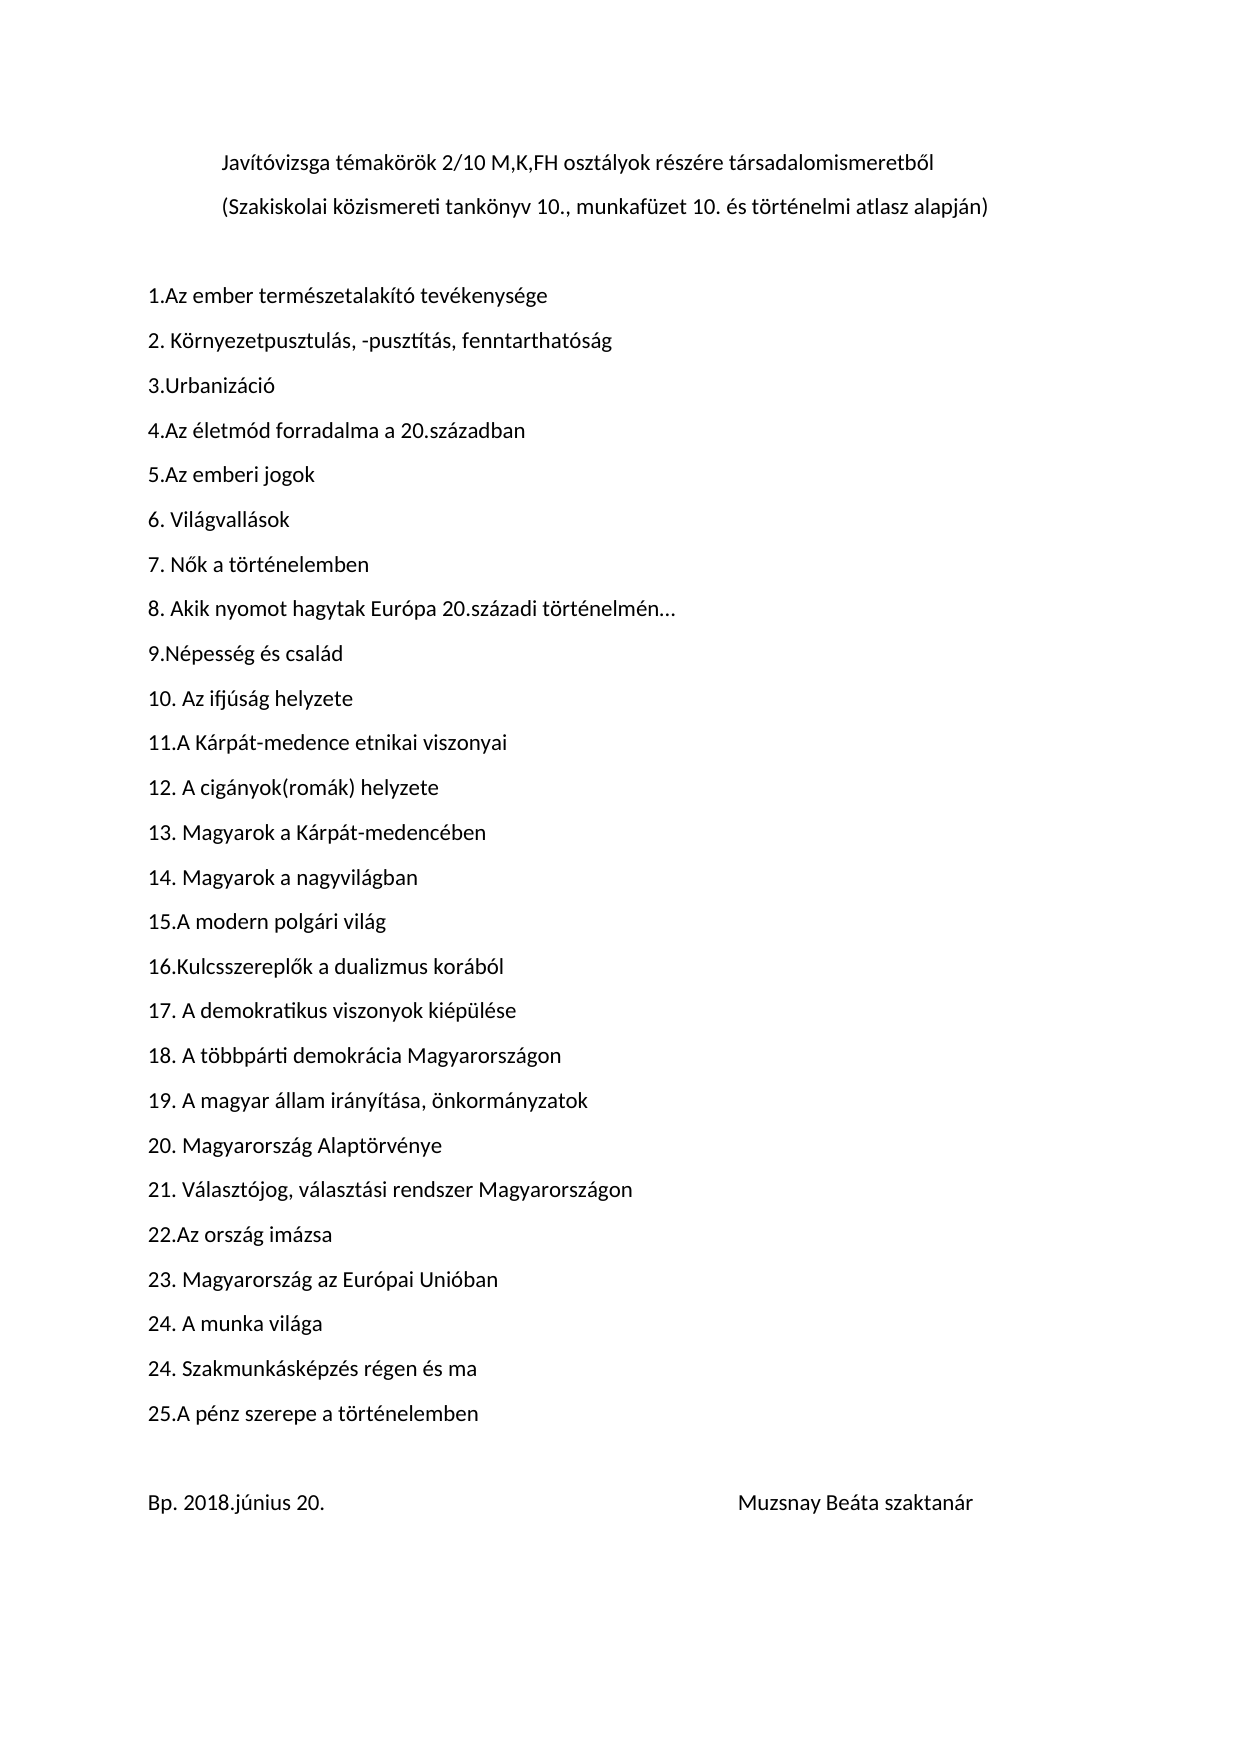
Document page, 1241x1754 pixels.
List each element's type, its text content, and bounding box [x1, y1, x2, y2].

text 14. Magyarok a nagyvilágban [148, 863, 1093, 891]
text 16.Kulcsszereplők a dualizmus korából [148, 952, 1093, 980]
text 4.Az életmód forradalma a 20.században [148, 416, 1093, 444]
text 24. A munka világa [148, 1309, 1093, 1337]
text Javítóvizsga témakörök 2/10 M,K,FH osztályok részére társadalomismeretből [148, 148, 1093, 176]
text Bp. 2018.június 20. Muzsnay Beáta szaktanár [148, 1488, 1093, 1516]
text 3.Urbanizáció [148, 371, 1093, 399]
text 24. Szakmunkásképzés régen és ma [148, 1354, 1093, 1382]
text 5.Az emberi jogok [148, 460, 1093, 488]
text 20. Magyarország Alaptörvénye [148, 1131, 1093, 1159]
text 18. A többpárti demokrácia Magyarországon [148, 1041, 1093, 1069]
text 21. Választójog, választási rendszer Magyarországon [148, 1175, 1093, 1203]
text 2. Környezetpusztulás, -pusztítás, fenntarthatóság [148, 326, 1093, 354]
text 8. Akik nyomot hagytak Európa 20.századi történelmén… [148, 594, 1093, 622]
text 17. A demokratikus viszonyok kiépülése [148, 997, 1093, 1025]
text 25.A pénz szerepe a történelemben [148, 1399, 1093, 1427]
text 6. Világvallások [148, 505, 1093, 533]
text 15.A modern polgári világ [148, 907, 1093, 935]
text (Szakiskolai közismereti tankönyv 10., munkafüzet 10. és történelmi atlasz alapján) [148, 192, 1093, 220]
text 22.Az ország imázsa [148, 1220, 1093, 1248]
text 1.Az ember természetalakító tevékenysége [148, 282, 1093, 310]
text 9.Népesség és család [148, 639, 1093, 667]
text 12. A cigányok(romák) helyzete [148, 773, 1093, 801]
text 19. A magyar állam irányítása, önkormányzatok [148, 1086, 1093, 1114]
text 10. Az ifjúság helyzete [148, 684, 1093, 712]
text 13. Magyarok a Kárpát-medencében [148, 818, 1093, 846]
text 7. Nők a történelemben [148, 550, 1093, 578]
text 11.A Kárpát-medence etnikai viszonyai [148, 728, 1093, 757]
text 23. Magyarország az Európai Unióban [148, 1265, 1093, 1293]
